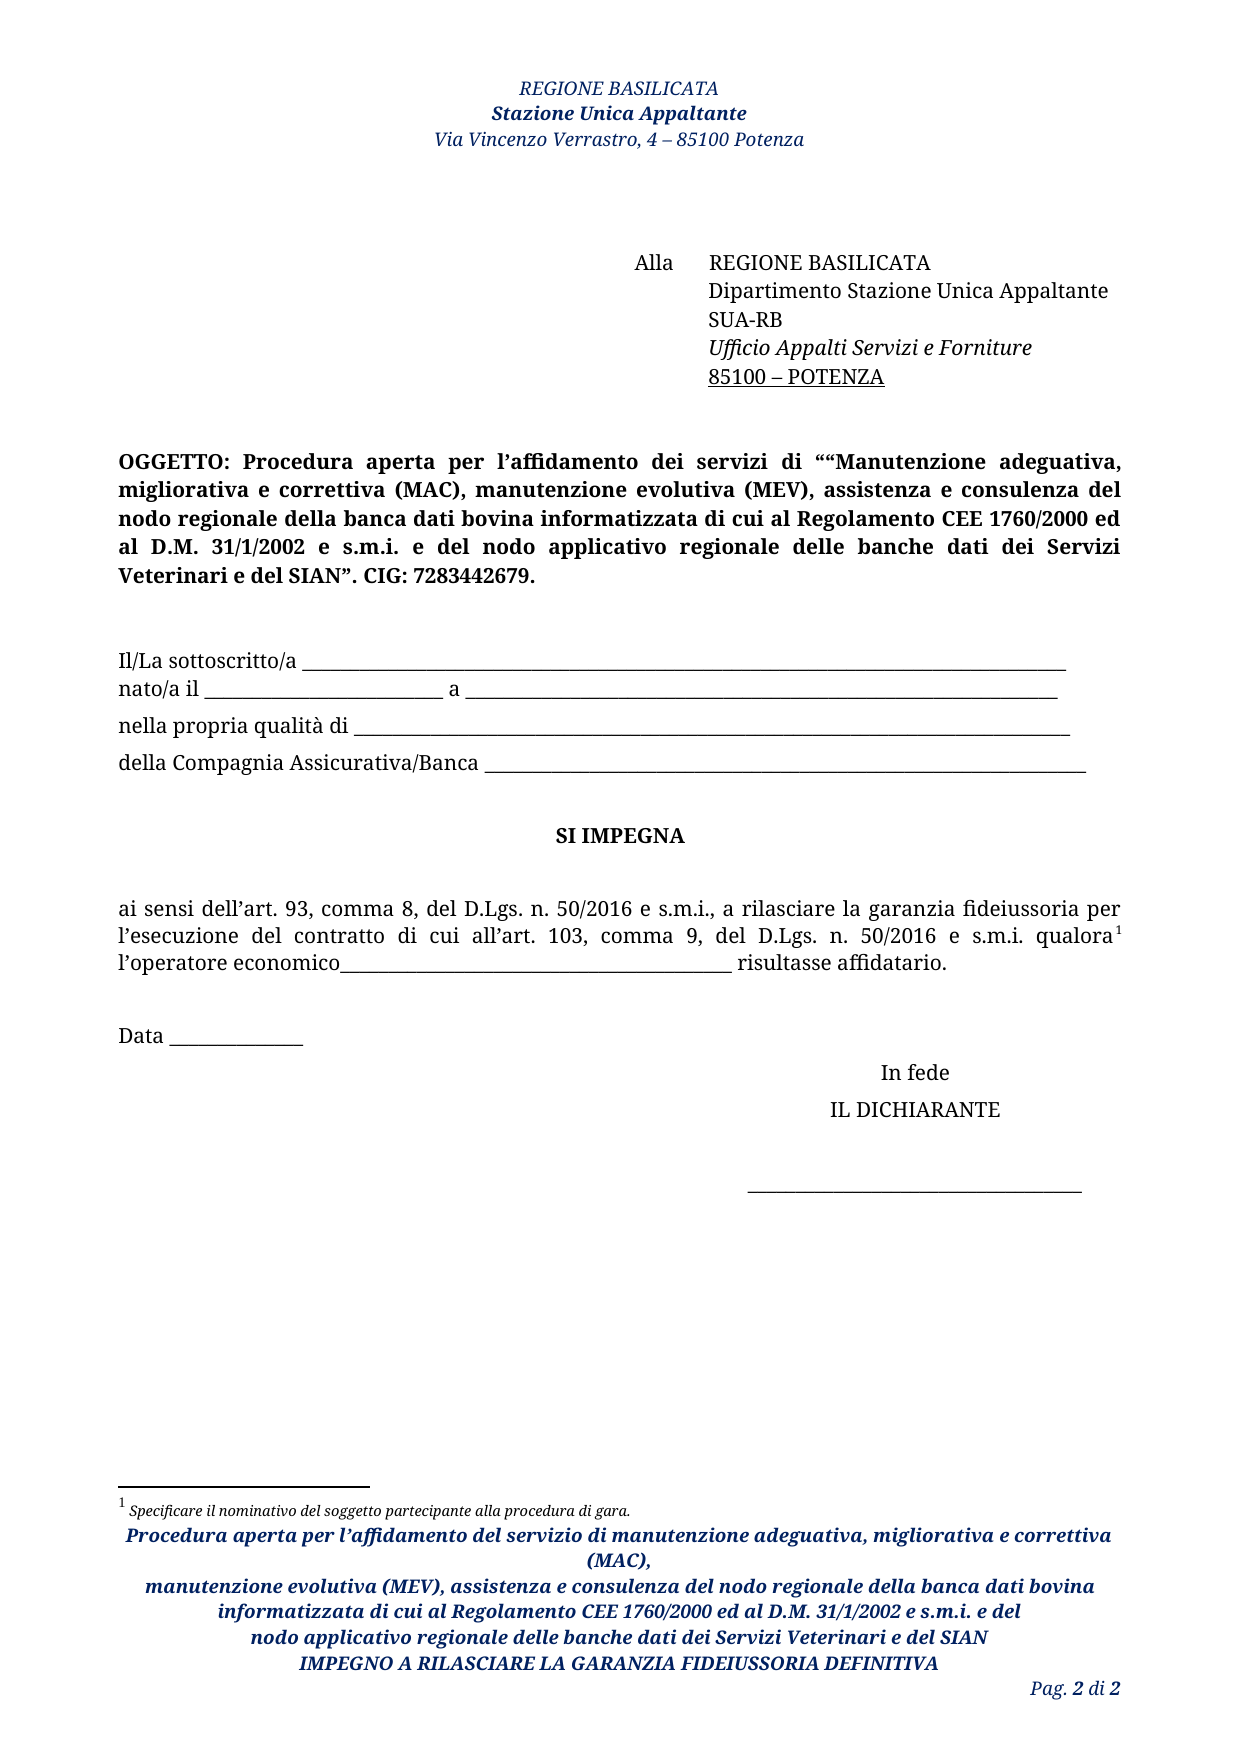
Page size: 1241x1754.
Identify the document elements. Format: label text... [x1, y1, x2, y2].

text nato/a il _________________________ a ______________________________________________________________ [118, 674, 1122, 703]
text Data ______________ [118, 1021, 1122, 1050]
text Ufficio Appalti Servizi e Forniture [707, 333, 1122, 362]
text IL DICHIARANTE [708, 1095, 1122, 1123]
text nella propria qualità di ___________________________________________________________________________ [118, 711, 1122, 740]
text SUA-RB [708, 305, 1122, 333]
text Alla REGIONE BASILICATA [561, 248, 1122, 276]
text SI IMPEGNA [118, 822, 1122, 850]
text Il/La sottoscritto/a ________________________________________________________________________________ [118, 646, 1122, 674]
text ___________________________________ [708, 1168, 1122, 1197]
text ai sensi dell’art. 93, comma 8, del D.Lgs. n. 50/2016 e s.m.i., a rilasciare la garanzia fideiussoria per l’esecuzione del contratto di cui all’art. 103, comma 9, del D.Lgs. n. 50/2016 e s.m.i. qualora l’operatore economico_________________________________________ risultasse affidatario. [118, 895, 1122, 976]
text 85100 – POTENZA [634, 362, 1122, 390]
text In fede [708, 1058, 1122, 1086]
text Dipartimento Stazione Unica Appaltante [708, 276, 1122, 305]
text della Compagnia Assicurativa/Banca _______________________________________________________________ [118, 748, 1122, 777]
text OGGETTO: Procedura aperta per l’affidamento dei servizi di ““Manutenzione adeguativa, migliorativa e correttiva (MAC), manutenzione evolutiva (MEV), assistenza e consulenza del nodo regionale della banca dati bovina informatizzata di cui al Regolamento CEE 1760/2000 ed al D.M. 31/1/2002 e s.m.i. e del nodo applicativo regionale delle banche dati dei Servizi Veterinari e del SIAN”. CIG: 7283442679. [118, 447, 1122, 589]
